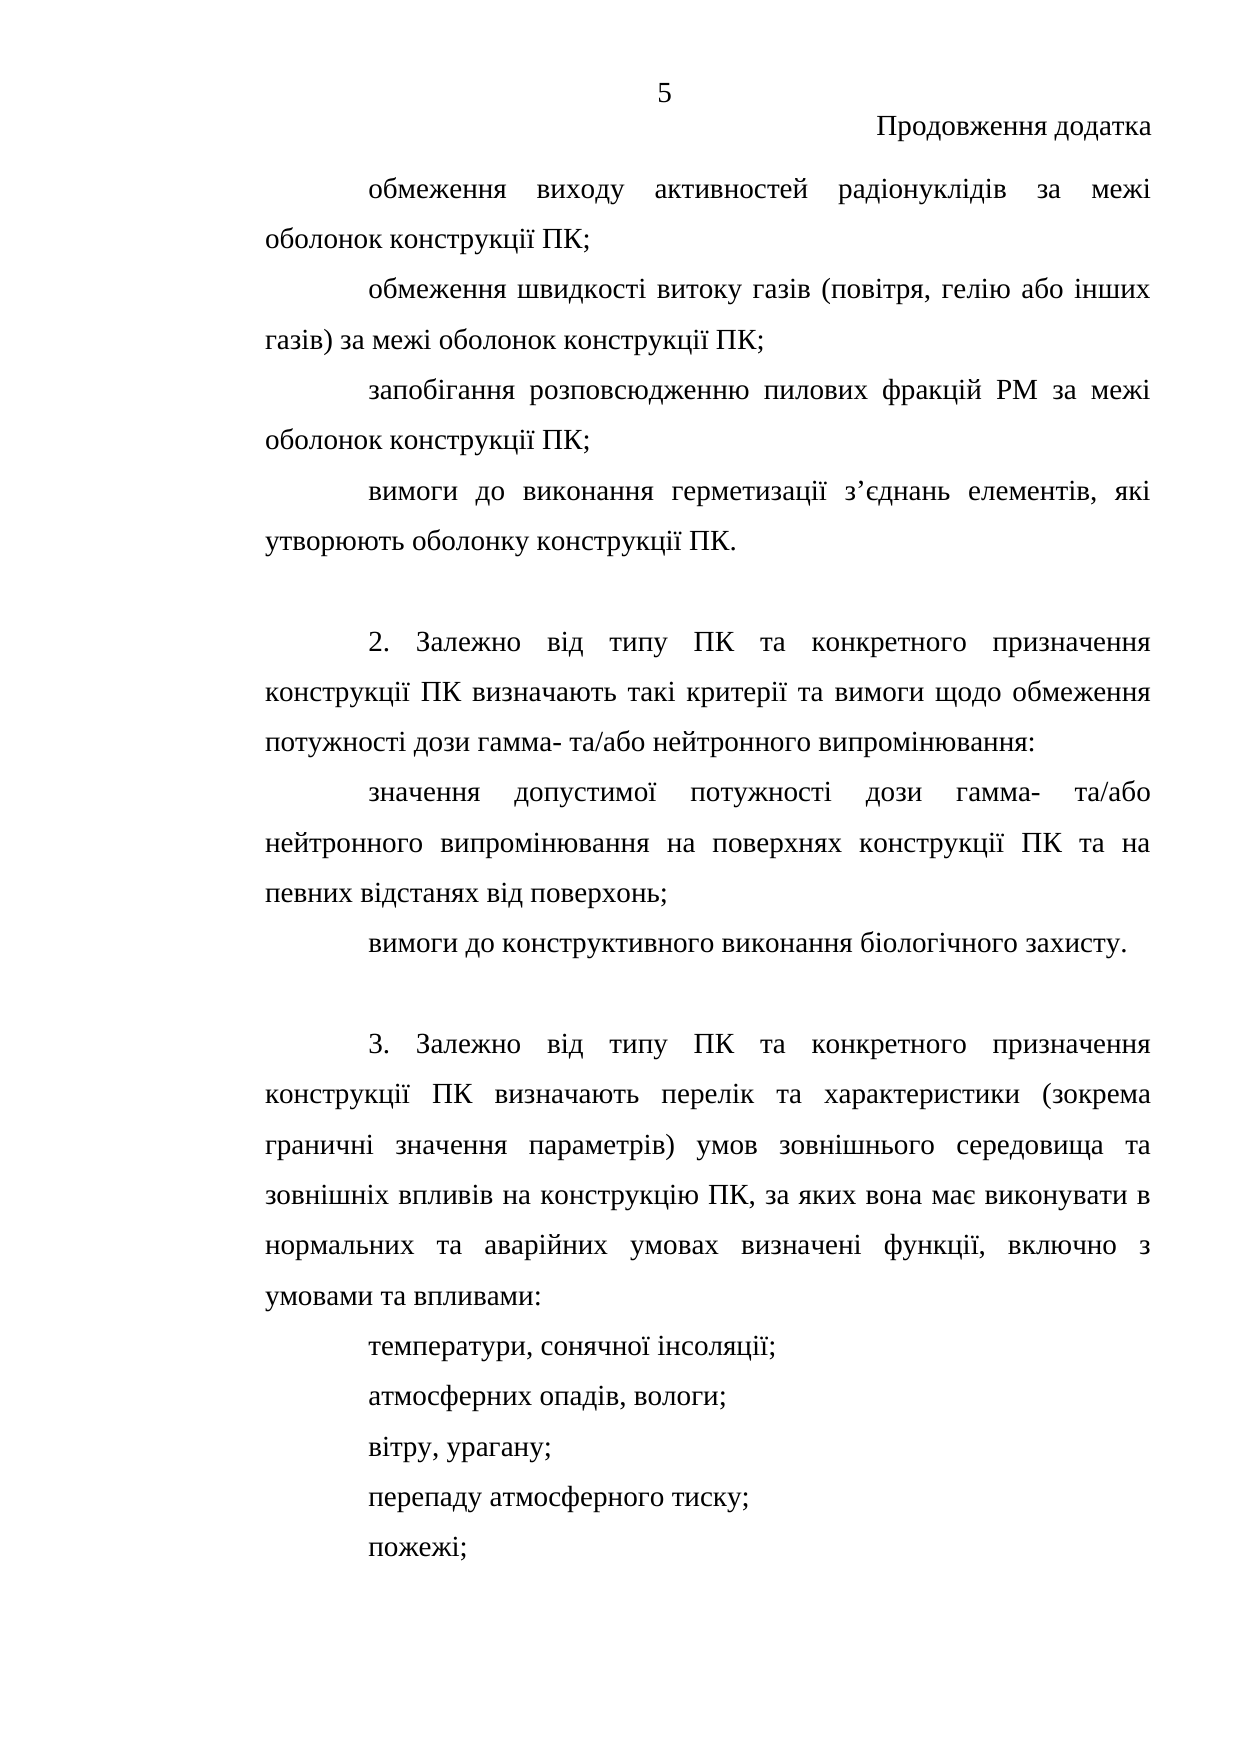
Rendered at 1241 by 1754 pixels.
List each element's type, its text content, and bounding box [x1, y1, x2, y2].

text температури, сонячної інсоляції; [265, 1328, 1152, 1362]
text 3. Залежно від типу ПК та конкретного призначення конструкції ПК визначають перелік та характеристики (зокрема граничні значення параметрів) умов зовнішнього середовища та зовнішніх впливів на конструкцію ПК, за яких вона має виконувати в нормальних та аварійних умовах визначені функції, включно з умовами та впливами: [265, 1026, 1152, 1311]
text вимоги до конструктивного виконання біологічного захисту. [265, 926, 1152, 959]
text вимоги до виконання герметизації з’єднань елементів, які утворюють оболонку конструкції ПК. [265, 473, 1152, 557]
text вітру, урагану; [265, 1429, 1152, 1462]
text обмеження виходу активностей радіонуклідів за межі оболонок конструкції ПК; [265, 171, 1152, 255]
text пожежі; [265, 1529, 1152, 1563]
text 2. Залежно від типу ПК та конкретного призначення конструкції ПК визначають такі критерії та вимоги щодо обмеження потужності дози гамма- та/або нейтронного випромінювання: [265, 624, 1152, 758]
text запобігання розповсюдженню пилових фракцій РМ за межі оболонок конструкції ПК; [265, 372, 1152, 456]
text перепаду атмосферного тиску; [265, 1479, 1152, 1512]
text атмосферних опадів, вологи; [265, 1378, 1152, 1412]
text значення допустимої потужності дози гамма- та/або нейтронного випромінювання на поверхнях конструкції ПК та на певних відстанях від поверхонь; [265, 774, 1152, 909]
text обмеження швидкості витоку газів (повітря, гелію або інших газів) за межі оболонок конструкції ПК; [265, 271, 1152, 355]
